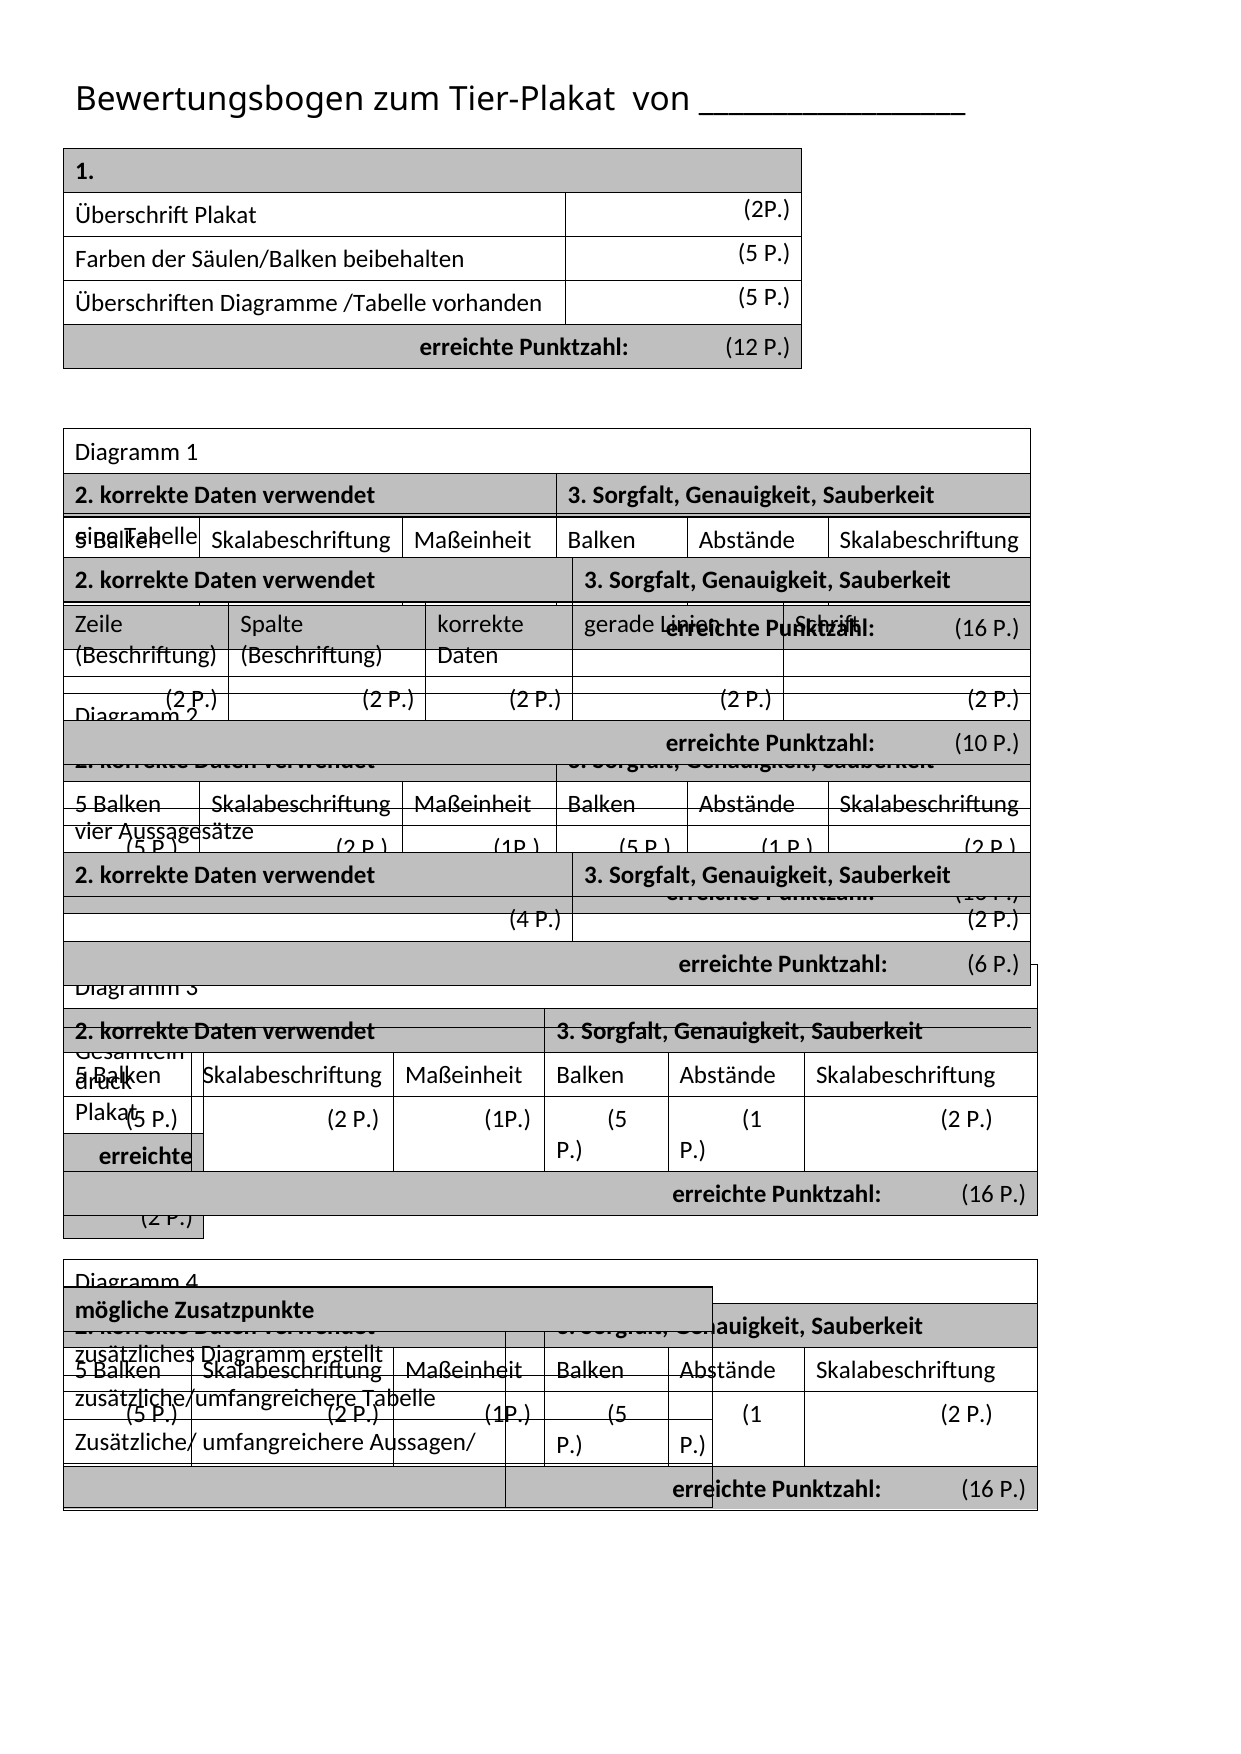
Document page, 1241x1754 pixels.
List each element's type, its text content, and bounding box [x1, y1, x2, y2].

table_cell (2 P.) [64, 677, 228, 720]
table_cell Skalabeschriftung [192, 1053, 393, 1096]
table_cell Zeile (Beschriftung) [64, 603, 228, 676]
table_cell (4 P.) [64, 897, 572, 941]
table_header mögliche Zusatzpunkte [64, 1288, 712, 1331]
table_cell (2 P.) [805, 1097, 1037, 1171]
table_cell [63, 765, 1031, 808]
table_cell (1 P.) [669, 1097, 804, 1171]
table_cell (2 P.) [805, 1392, 1037, 1466]
table_cell [506, 1464, 712, 1507]
table_cell 5 Balken [64, 1053, 191, 1096]
table_cell Skalabeschriftung [805, 1348, 1037, 1391]
table_header eine Tabelle [64, 514, 1030, 557]
table_header 1. [64, 149, 801, 192]
table_cell (2 P.) [573, 677, 783, 720]
table_cell Spalte (Beschriftung) [229, 603, 425, 676]
table_cell (5 P.) [566, 281, 801, 324]
table_cell Überschrift Plakat [64, 193, 565, 236]
table_cell (1 P.) [713, 1392, 804, 1466]
table_header Diagramm 1 [64, 429, 1030, 472]
table_cell [64, 1464, 505, 1507]
table_cell gerade Linien [573, 603, 783, 676]
table_cell Abstände [669, 1053, 804, 1096]
table_cell Überschriften Diagramme /Tabelle vorhanden [64, 281, 565, 324]
table_cell 2. korrekte Daten verwendet [64, 474, 556, 513]
table_cell Skalabeschriftung [805, 1053, 1037, 1096]
table_cell [63, 986, 1031, 1027]
table_cell erreichte Punktzahl: (6 P.) [64, 942, 1030, 985]
table_cell [63, 1216, 1037, 1259]
table_cell zusätzliche/umfangreichere Tabelle [64, 1376, 505, 1419]
table_cell (2 P.) [229, 677, 425, 720]
table_cell 3. Sorgfalt, Genauigkeit, Sauberkeit [713, 1304, 1037, 1347]
table_cell 3. Sorgfalt, Genauigkeit, Sauberkeit [573, 558, 1030, 601]
table_cell (2 P.) [426, 677, 572, 720]
table_cell zusätzliches Diagramm erstellt [64, 1332, 505, 1374]
table_cell 2. korrekte Daten verwendet [64, 1028, 544, 1052]
table_cell 3. Sorgfalt, Genauigkeit, Sauberkeit [557, 474, 1030, 513]
table_cell (1P.) [394, 1097, 544, 1171]
table_cell Balken [545, 1053, 668, 1096]
table_cell Zusätzliche/ umfangreichere Aussagen/ [64, 1420, 505, 1463]
table_cell erreichte Punktzahl: (16 P.) [64, 1172, 1037, 1215]
table_cell korrekte Daten [426, 603, 572, 676]
table_cell Farben der Säulen/Balken beibehalten [64, 237, 565, 280]
table_cell erreichte Punktzahl: (16 P.) [64, 1467, 1037, 1509]
table_cell 2. korrekte Daten verwendet [64, 558, 572, 601]
table_cell (2 P.) [784, 677, 1030, 720]
table_cell (2 P.) [192, 1097, 393, 1171]
table_cell erreichte Punktzahl: (10 P.) [64, 721, 1030, 764]
table_cell (5 P.) [545, 1097, 668, 1171]
table_cell erreichte Punktzahl: (12 P.) [64, 325, 801, 368]
table_cell (2P.) [566, 193, 801, 236]
table_cell 2. korrekte Daten verwendet [64, 853, 572, 896]
table_cell (5 P.) [566, 237, 801, 280]
table_cell (5 P.) [64, 1097, 191, 1171]
table_cell 3. Sorgfalt, Genauigkeit, Sauberkeit [573, 853, 1030, 896]
table_cell Maßeinheit [394, 1053, 544, 1096]
text Bewertungsbogen zum Tier-Plakat von __________________ [75, 75, 1165, 120]
table_cell Schrift [784, 603, 1030, 676]
table_cell (2 P.) [573, 897, 1030, 941]
table_cell [506, 1420, 712, 1463]
table_cell vier Aussagesätze [64, 809, 1030, 852]
table_cell [506, 1376, 712, 1419]
table_cell Abstände [713, 1348, 804, 1391]
table_cell [506, 1332, 712, 1374]
table_cell 3. Sorgfalt, Genauigkeit, Sauberkeit [545, 1009, 1037, 1052]
table_cell Diagramm 4 [64, 1260, 1037, 1303]
